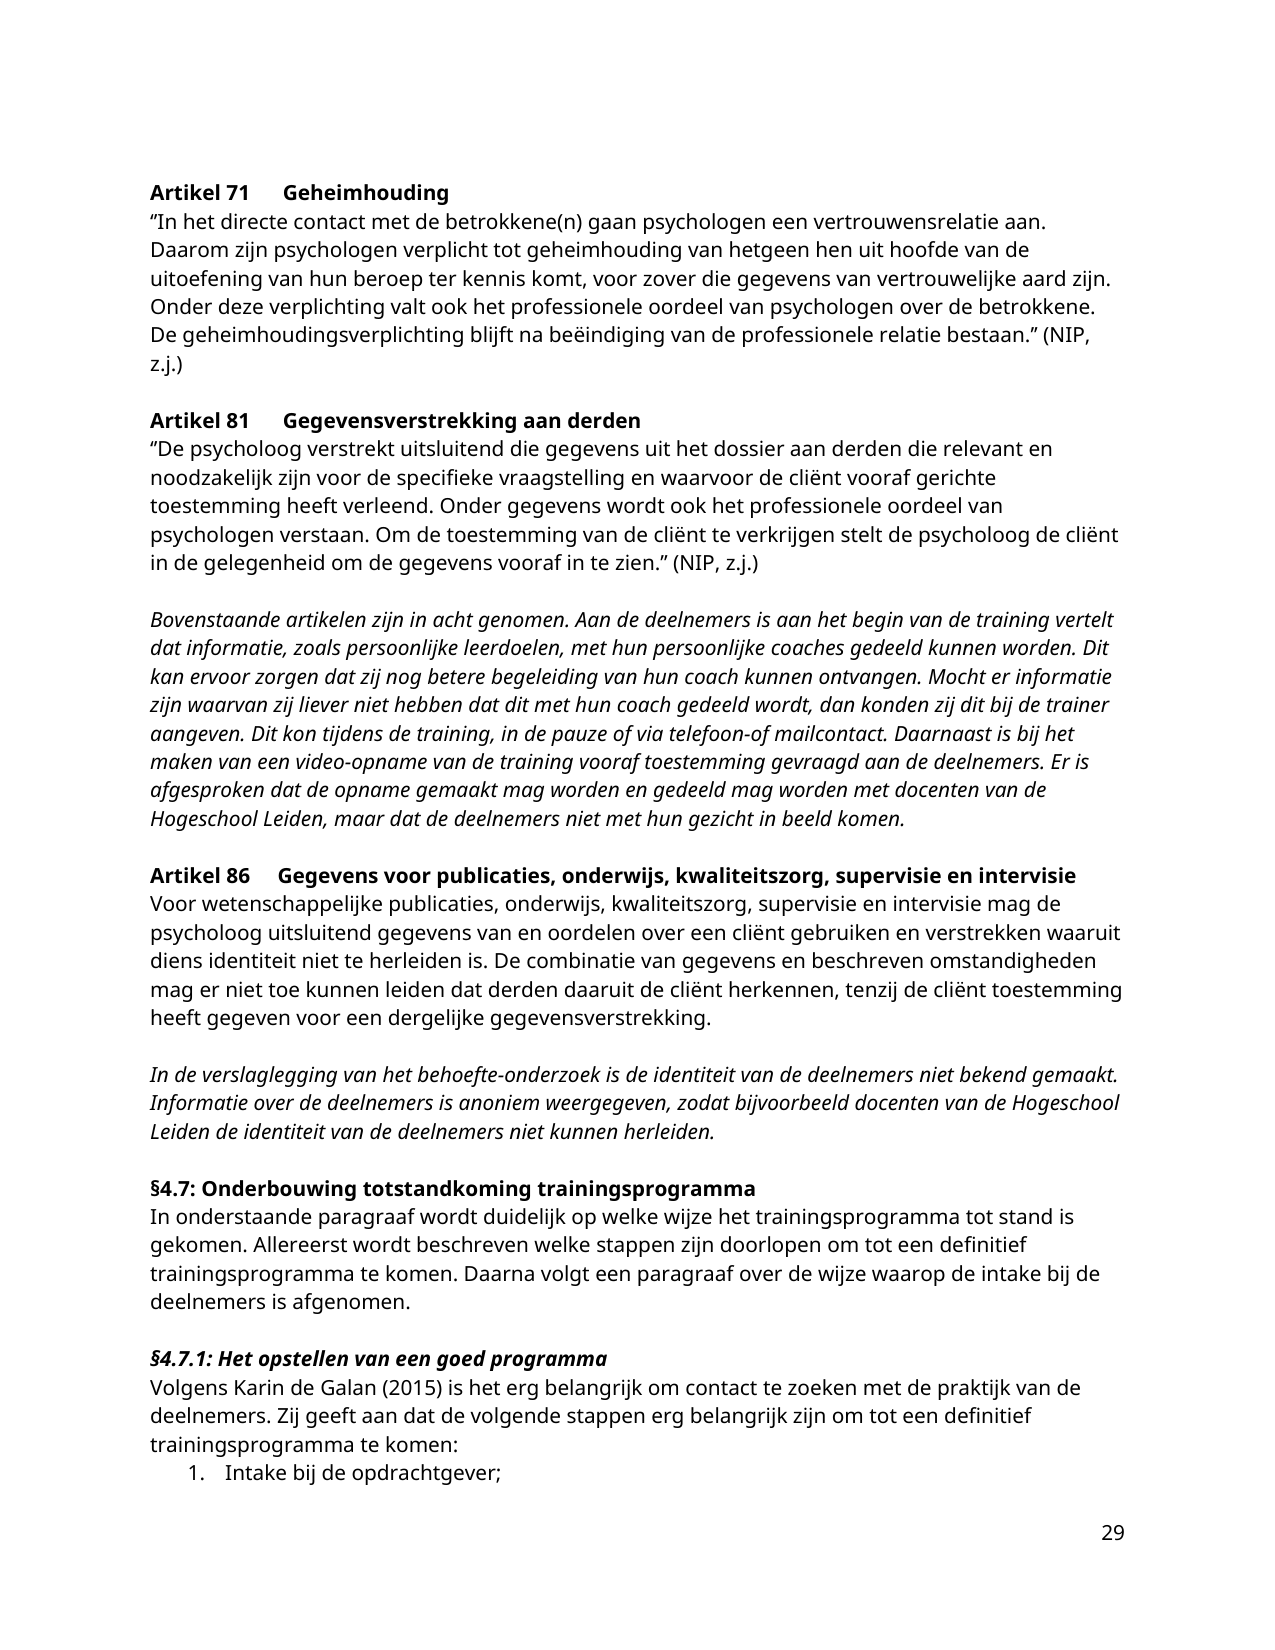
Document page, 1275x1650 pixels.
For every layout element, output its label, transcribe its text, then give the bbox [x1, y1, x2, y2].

text ‘’De psycholoog verstrekt uitsluitend die gegevens uit het dossier aan derden die relevant en noodzakelijk zijn voor de specifieke vraagstelling en waarvoor de cliënt vooraf gerichte toestemming heeft verleend. Onder gegevens wordt ook het professionele oordeel van psychologen verstaan. Om de toestemming van de cliënt te verkrijgen stelt de psycholoog de cliënt in de gelegenheid om de gegevens vooraf in te zien.’’ (NIP, z.j.) [150, 434, 1125, 577]
text §4.7.1: Het opstellen van een goed programma [150, 1344, 1125, 1373]
text Artikel 71 Geheimhouding [150, 178, 1125, 207]
text Artikel 81 Gegevensverstrekking aan derden [150, 406, 1125, 434]
text Volgens Karin de Galan (2015) is het erg belangrijk om contact te zoeken met de praktijk van de deelnemers. Zij geeft aan dat de volgende stappen erg belangrijk zijn om tot een definitief trainingsprogramma te komen: [150, 1373, 1125, 1458]
text ‘’In het directe contact met de betrokkene(n) gaan psychologen een vertrouwensrelatie aan. Daarom zijn psychologen verplicht tot geheimhouding van hetgeen hen uit hoofde van de uitoefening van hun beroep ter kennis komt, voor zover die gegevens van vertrouwelijke aard zijn. Onder deze verplichting valt ook het professionele oordeel van psychologen over de betrokkene. De geheimhoudingsverplichting blijft na beëindiging van de professionele relatie bestaan.’’ (NIP, z.j.) [150, 207, 1125, 377]
text In de verslaglegging van het behoefte-onderzoek is de identiteit van de deelnemers niet bekend gemaakt. Informatie over de deelnemers is anoniem weergegeven, zodat bijvoorbeeld docenten van de Hogeschool Leiden de identiteit van de deelnemers niet kunnen herleiden. [150, 1060, 1125, 1145]
text In onderstaande paragraaf wordt duidelijk op welke wijze het trainingsprogramma tot stand is gekomen. Allereerst wordt beschreven welke stappen zijn doorlopen om tot een definitief trainingsprogramma te komen. Daarna volgt een paragraaf over de wijze waarop de intake bij de deelnemers is afgenomen. [150, 1202, 1125, 1316]
text Artikel 86 Gegevens voor publicaties, onderwijs, kwaliteitszorg, supervisie en intervisie [150, 861, 1125, 889]
text §4.7: Onderbouwing totstandkoming trainingsprogramma [150, 1174, 1125, 1202]
text Voor wetenschappelijke publicaties, onderwijs, kwaliteitszorg, supervisie en intervisie mag de psycholoog uitsluitend gegevens van en oordelen over een cliënt gebruiken en verstrekken waaruit diens identiteit niet te herleiden is. De combinatie van gegevens en beschreven omstandigheden mag er niet toe kunnen leiden dat derden daaruit de cliënt herkennen, tenzij de cliënt toestemming heeft gegeven voor een dergelijke gegevensverstrekking. [150, 889, 1125, 1032]
text Bovenstaande artikelen zijn in acht genomen. Aan de deelnemers is aan het begin van de training vertelt dat informatie, zoals persoonlijke leerdoelen, met hun persoonlijke coaches gedeeld kunnen worden. Dit kan ervoor zorgen dat zij nog betere begeleiding van hun coach kunnen ontvangen. Mocht er informatie zijn waarvan zij liever niet hebben dat dit met hun coach gedeeld wordt, dan konden zij dit bij de trainer aangeven. Dit kon tijdens de training, in de pauze of via telefoon-of mailcontact. Daarnaast is bij het maken van een video-opname van de training vooraf toestemming gevraagd aan de deelnemers. Er is afgesproken dat de opname gemaakt mag worden en gedeeld mag worden met docenten van de Hogeschool Leiden, maar dat de deelnemers niet met hun gezicht in beeld komen. [150, 605, 1125, 832]
list Intake bij de opdrachtgever; [187, 1458, 1125, 1487]
